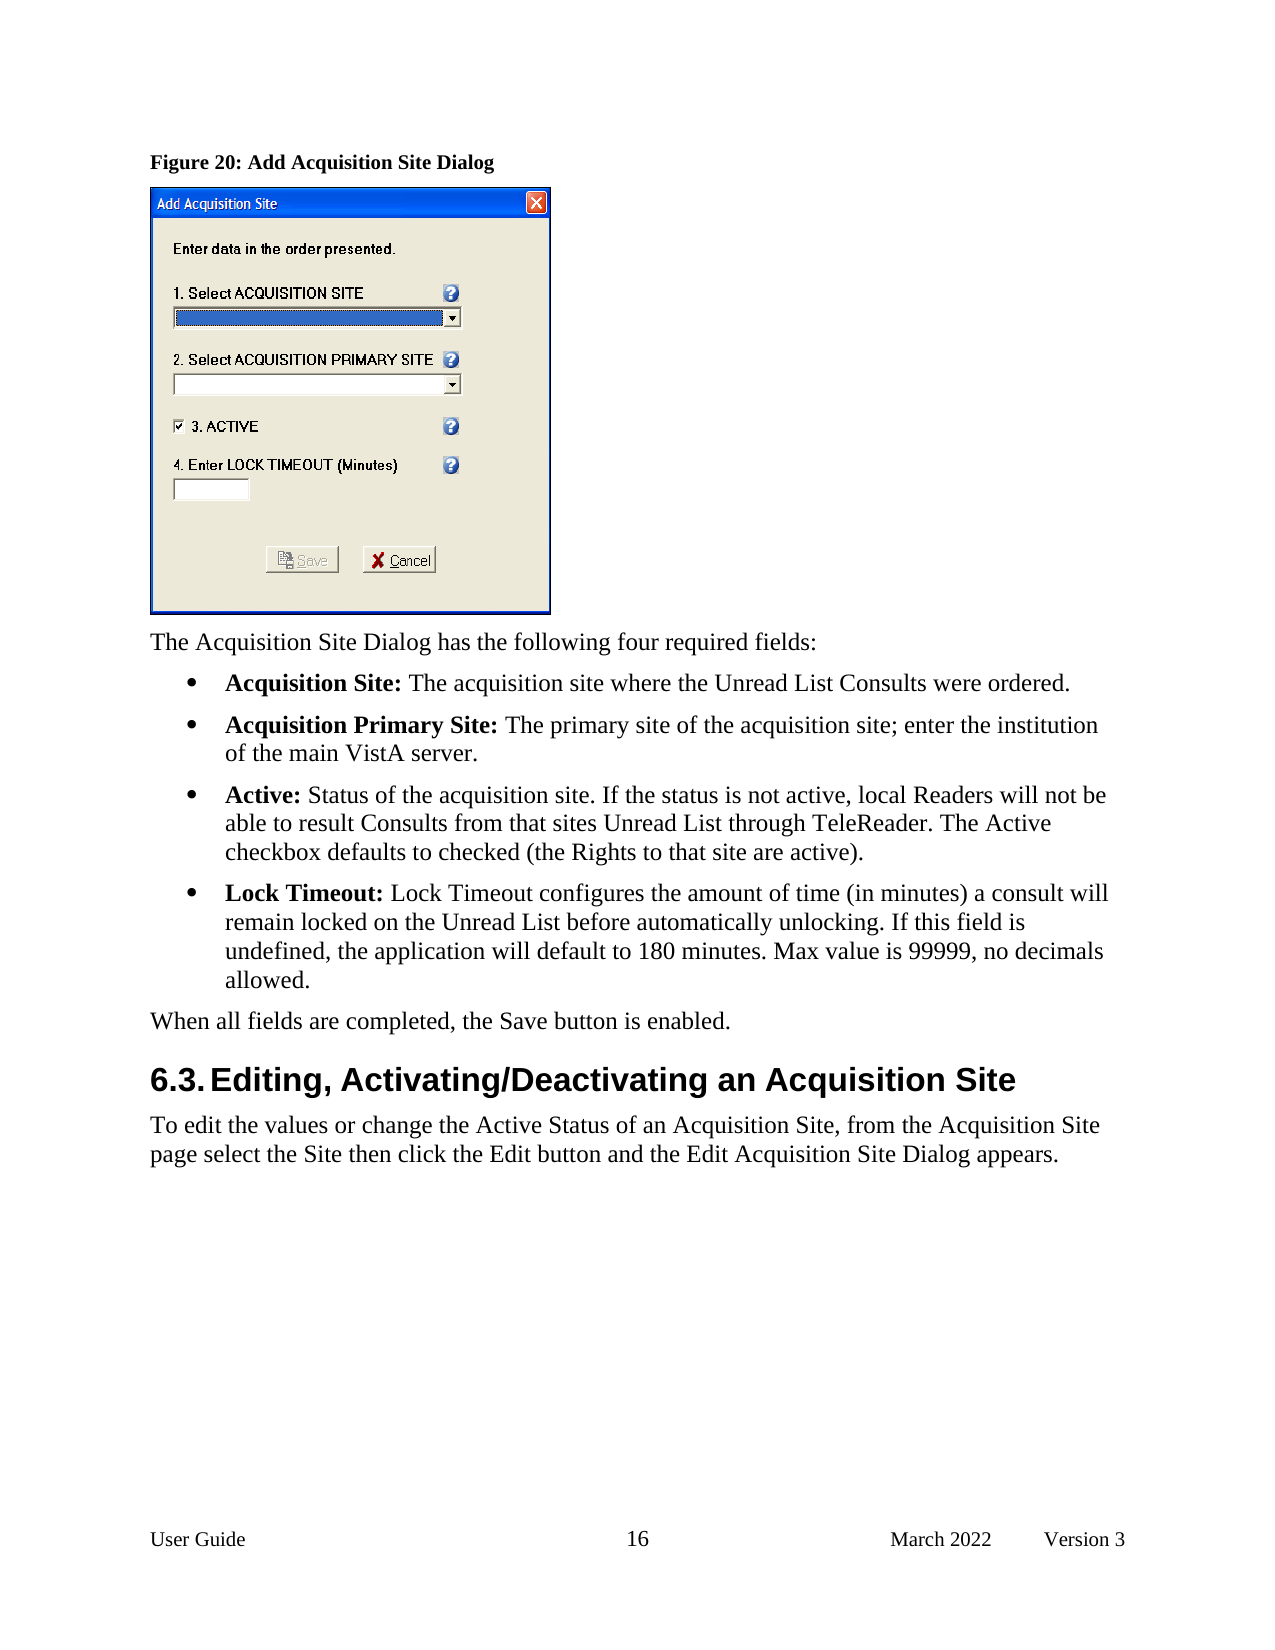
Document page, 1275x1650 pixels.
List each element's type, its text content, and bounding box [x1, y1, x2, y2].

text When all fields are completed, the Save button is enabled. [150, 1006, 1125, 1035]
picture [151, 188, 550, 614]
text The Acquisition Site Dialog has the following four required fields: [150, 627, 1125, 656]
list Acquisition Primary Site: The primary site of the acquisition site; enter the institution of the main VistA server. [187, 710, 1125, 767]
subtitle Editing, Activating/Deactivating an Acquisition Site [150, 1060, 1125, 1098]
list Acquisition Site: The acquisition site where the Unread List Consults were ordered. [187, 668, 1125, 697]
list Active: Status of the acquisition site. If the status is not active, local Readers will not be able to result Consults from that sites Unread List through TeleReader. The Active checkbox defaults to checked (the Rights to that site are active). [187, 780, 1125, 866]
list Lock Timeout: Lock Timeout configures the amount of time (in minutes) a consult will remain locked on the Unread List before automatically unlocking. If this field is undefined, the application will default to 180 minutes. Max value is 99999, no decimals allowed. [187, 878, 1125, 993]
text To edit the values or change the Active Status of an Acquisition Site, from the Acquisition Site page select the Site then click the Edit button and the Edit Acquisition Site Dialog appears. [150, 1111, 1125, 1168]
